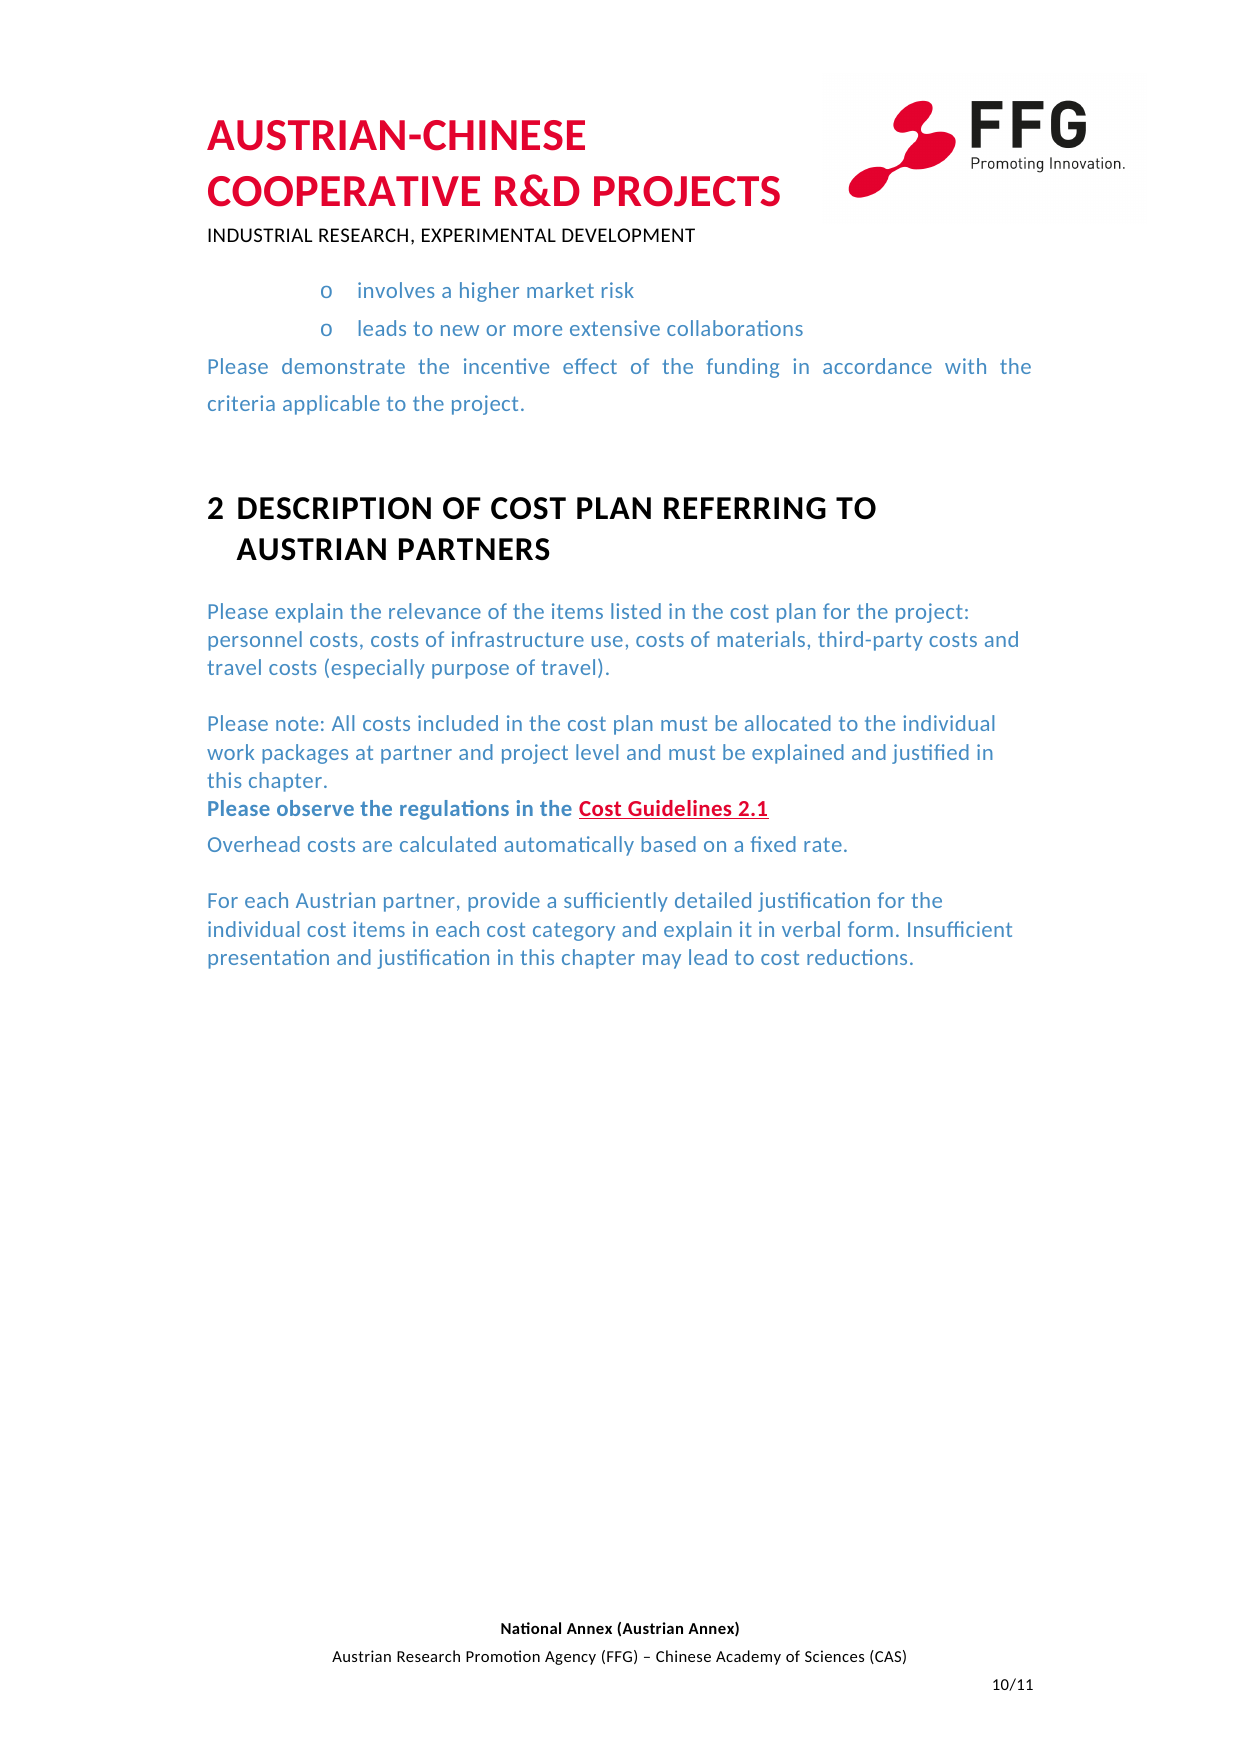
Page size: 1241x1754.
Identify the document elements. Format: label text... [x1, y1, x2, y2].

text Please note: All costs included in the cost plan must be allocated to the individual work packages at partner and project level and must be explained and justified in this chapter. [207, 709, 1033, 794]
text For each Austrian partner, provide a sufficiently detailed justification for the individual cost items in each cost category and explain it in verbal form. Insufficient presentation and justification in this chapter may lead to cost reductions. [207, 886, 1033, 971]
list involves a higher market risk [319, 277, 1033, 306]
list leads to new or more extensive collaborations [319, 314, 1033, 344]
text Overhead costs are calculated automatically based on a fixed rate. [207, 830, 1033, 858]
picture [821, 73, 1147, 224]
subtitle Description of cost plan referring to austrian partners [207, 487, 1033, 569]
text Please explain the relevance of the items listed in the cost plan for the project: personnel costs, costs of infrastructure use, costs of materials, third-party costs and travel costs (especially purpose of travel). [207, 597, 1033, 681]
text Please observe the regulations in the Cost Guidelines 2.1 [207, 794, 1033, 822]
text Please demonstrate the incentive effect of the funding in accordance with the criteria applicable to the project. [207, 352, 1033, 417]
